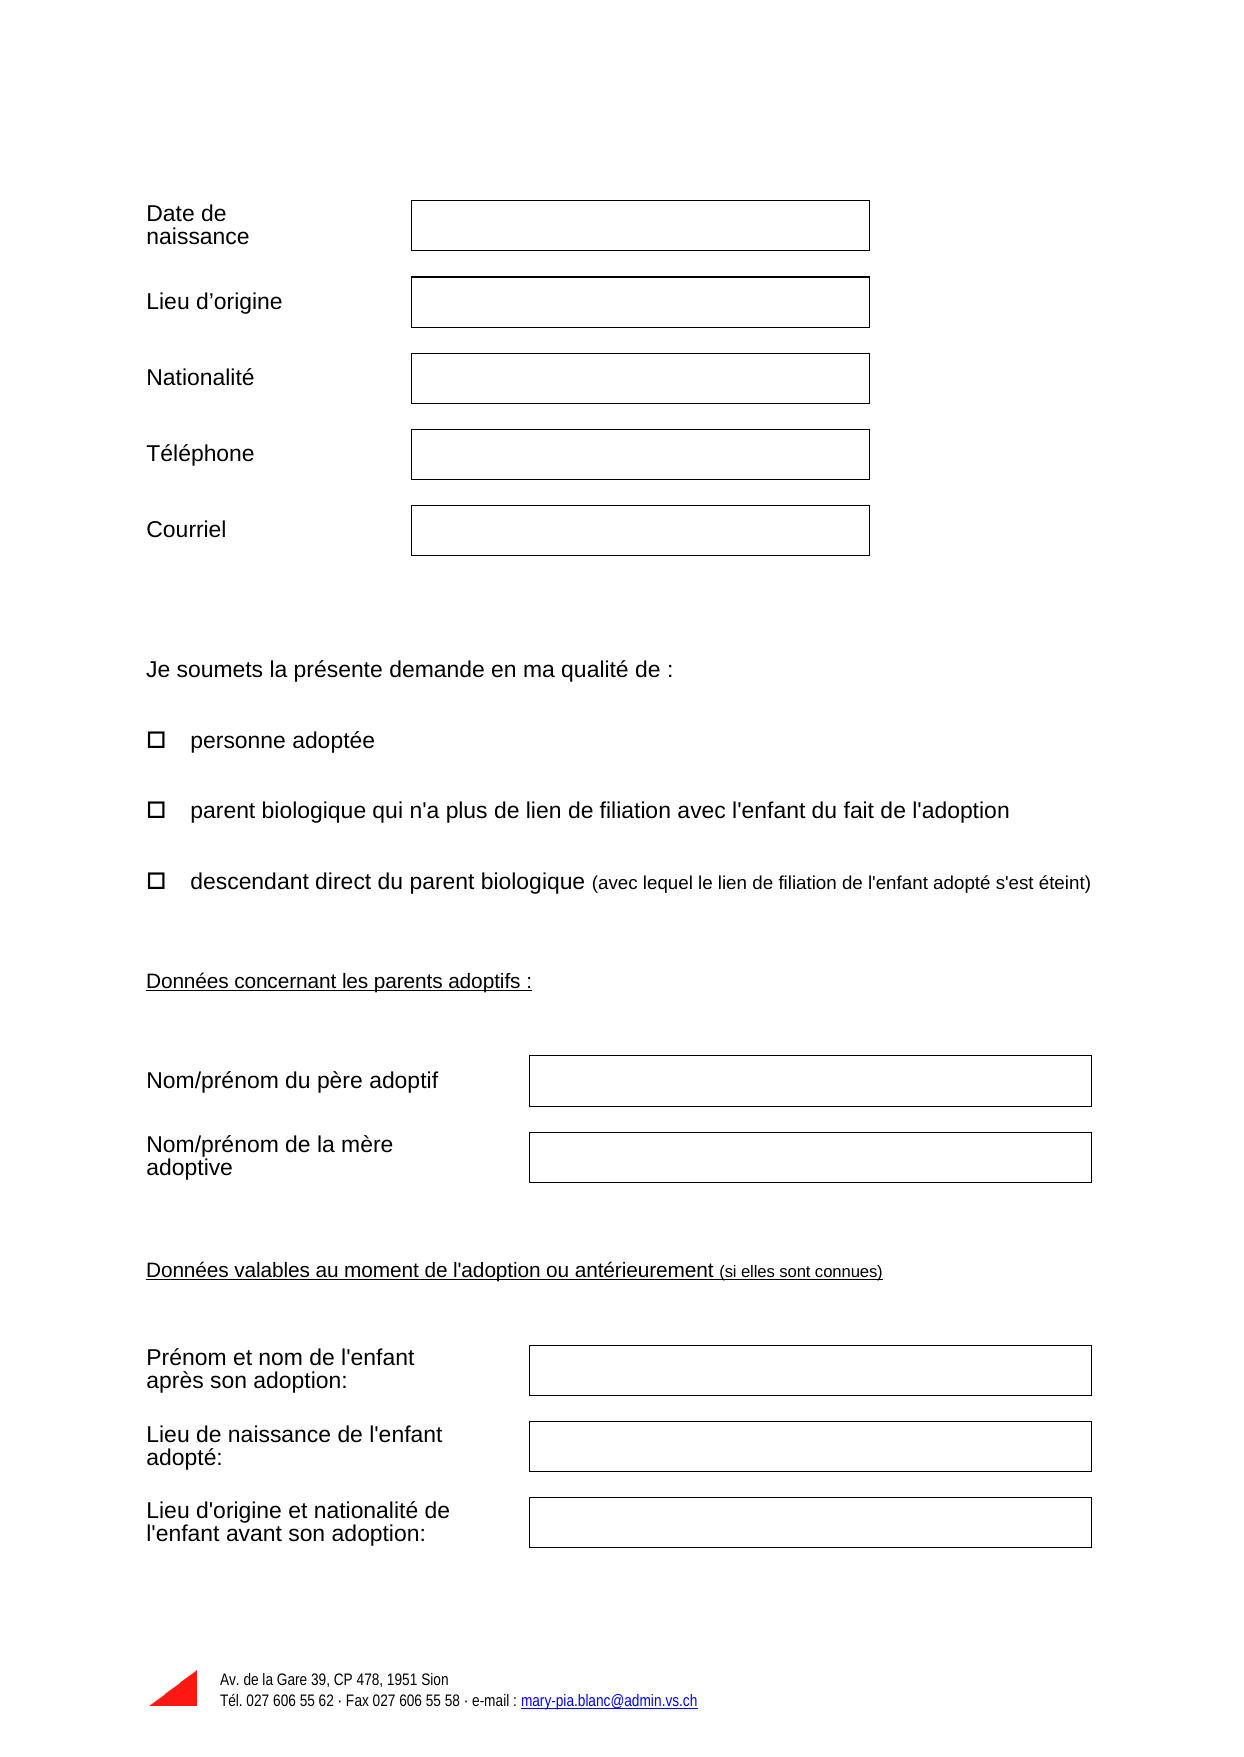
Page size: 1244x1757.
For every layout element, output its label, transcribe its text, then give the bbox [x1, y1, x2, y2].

table_header Nom/prénom de la mère adoptive [146, 1132, 529, 1182]
list parent biologique qui n'a plus de lien de filiation avec l'enfant du fait de l'adoption [146, 802, 1106, 823]
list descendant direct du parent biologique (avec lequel le lien de filiation de l'enfant adopté s'est éteint) [146, 873, 1106, 894]
table_header [412, 506, 869, 555]
table_header Nom/prénom du père adoptif [146, 1055, 529, 1106]
table_header Téléphone [146, 429, 411, 479]
table_header [530, 1133, 1091, 1182]
table_header Prénom et nom de l'enfant après son adoption: [146, 1345, 529, 1395]
table_header [412, 278, 869, 327]
list personne adoptée [146, 731, 1106, 752]
table_header Date de naissance [146, 200, 411, 250]
text Données valables au moment de l'adoption ou antérieurement (si elles sont connues) [146, 1258, 1107, 1282]
text Je soumets la présente demande en ma qualité de : [146, 661, 1106, 681]
table_header Courriel [146, 505, 411, 555]
table_header [530, 1056, 1091, 1106]
table_header Lieu d'origine et nationalité de l'enfant avant son adoption: [146, 1497, 529, 1547]
picture [149, 1670, 197, 1706]
text Données concernant les parents adoptifs : [146, 969, 1107, 993]
table_header [412, 201, 869, 250]
table_header [412, 430, 869, 479]
table_header Nationalité [146, 353, 411, 403]
table_header [530, 1422, 1091, 1471]
table_header [412, 354, 869, 403]
table_header [530, 1498, 1091, 1547]
table_header Lieu de naissance de l'enfant adopté: [146, 1421, 529, 1471]
table_header Lieu d’origine [146, 276, 411, 327]
table_header [530, 1346, 1091, 1395]
